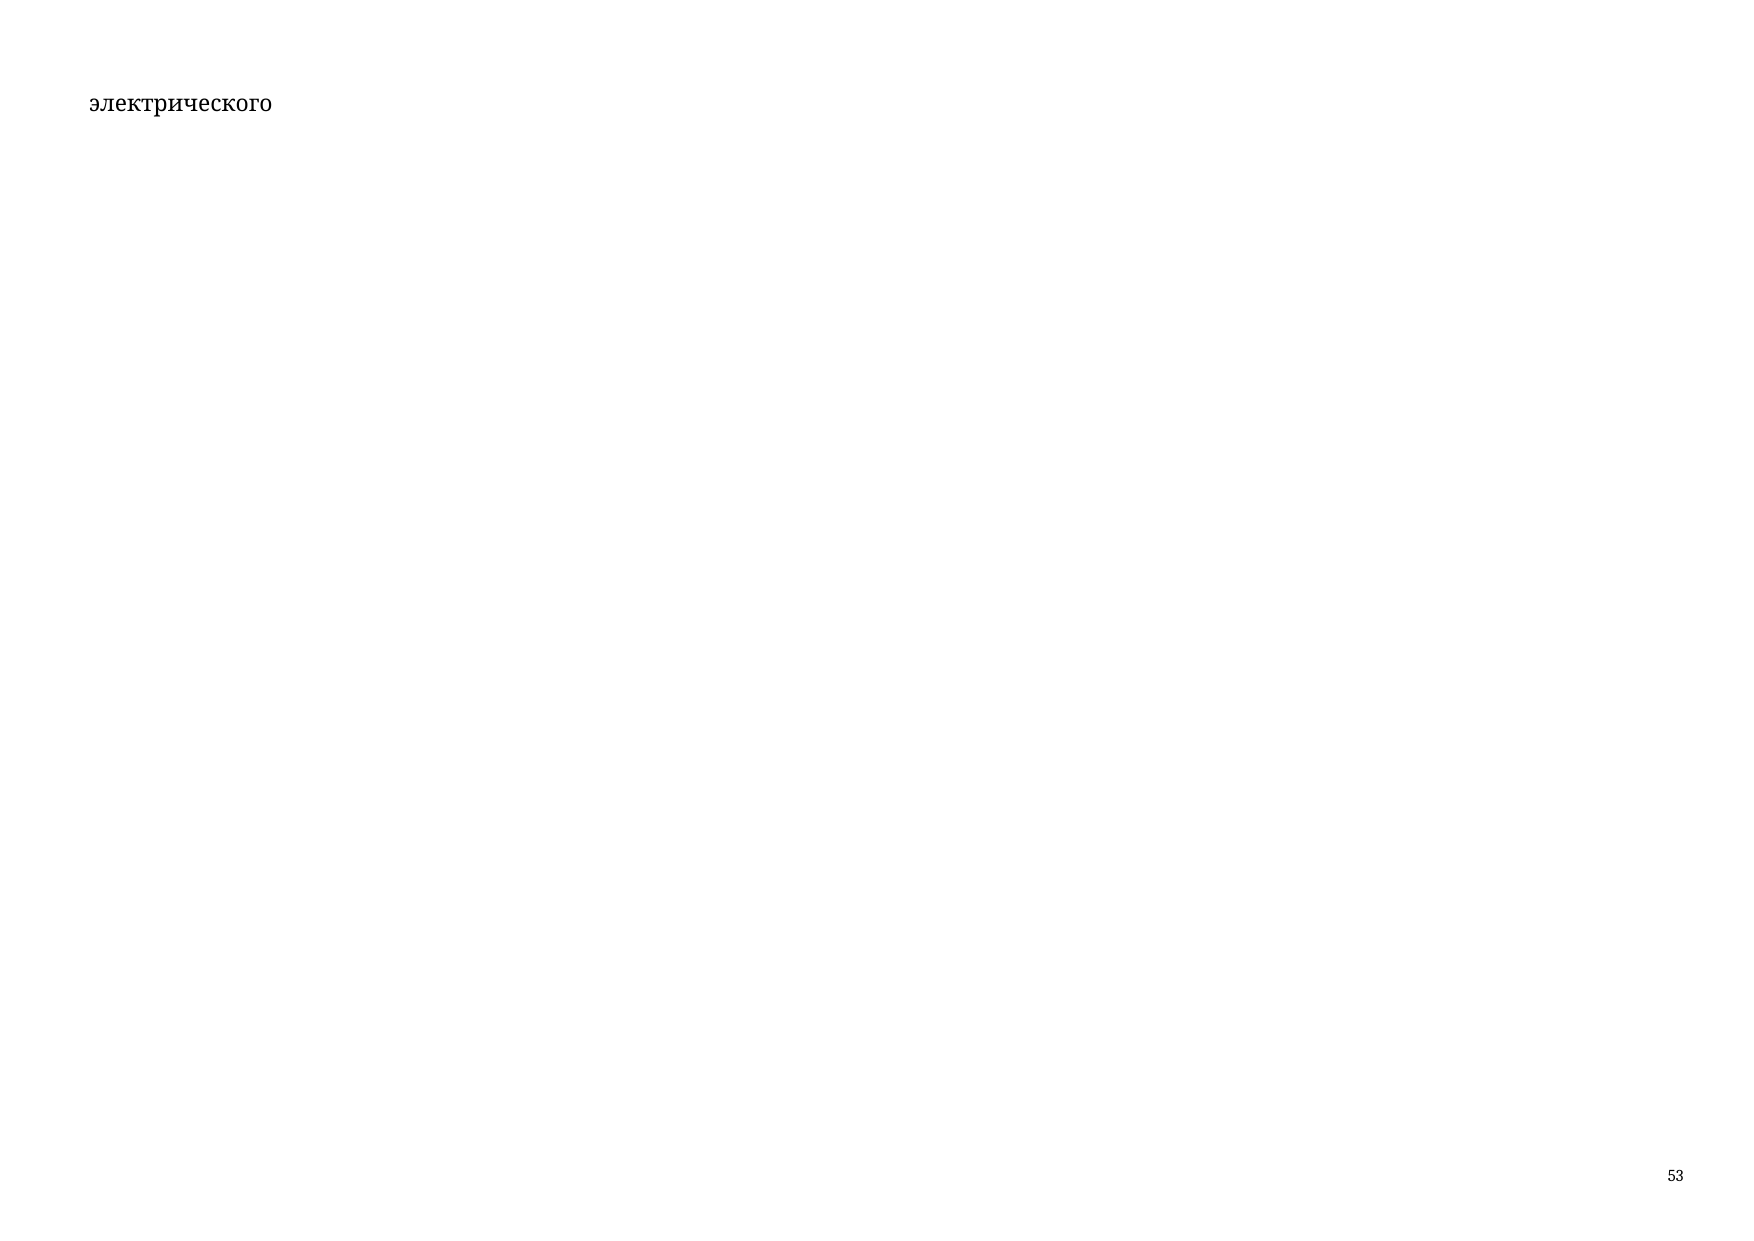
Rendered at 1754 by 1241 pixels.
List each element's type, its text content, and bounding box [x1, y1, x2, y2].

text / Компетентность: Техническое обслуживание и ремонт электрического [89, 89, 861, 116]
